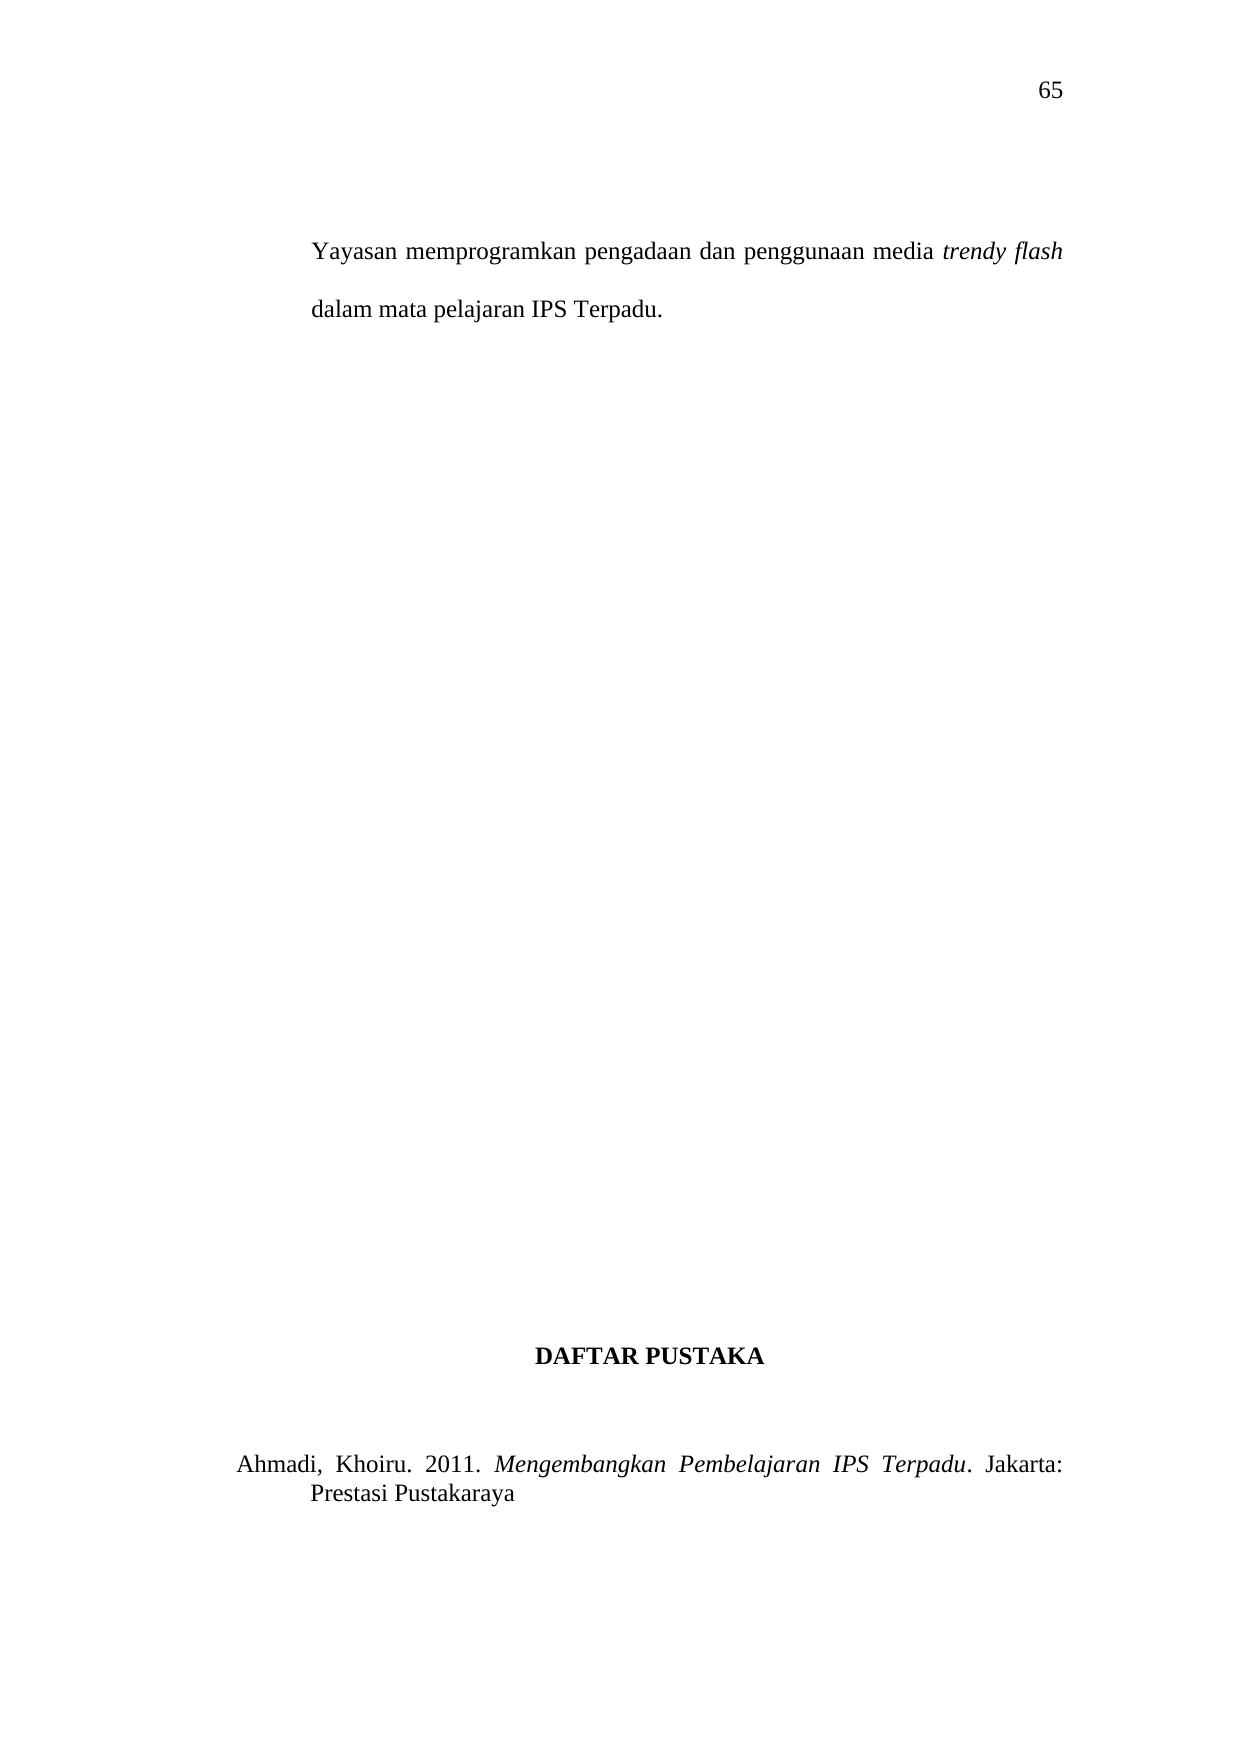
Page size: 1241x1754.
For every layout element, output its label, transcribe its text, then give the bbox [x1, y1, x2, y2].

text Ahmadi, Khoiru. 2011. Mengembangkan Pembelajaran IPS Terpadu. Jakarta: Prestasi Pustakaraya [236, 1449, 1063, 1507]
text DAFTAR PUSTAKA [236, 1341, 1063, 1370]
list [274, 236, 1063, 322]
